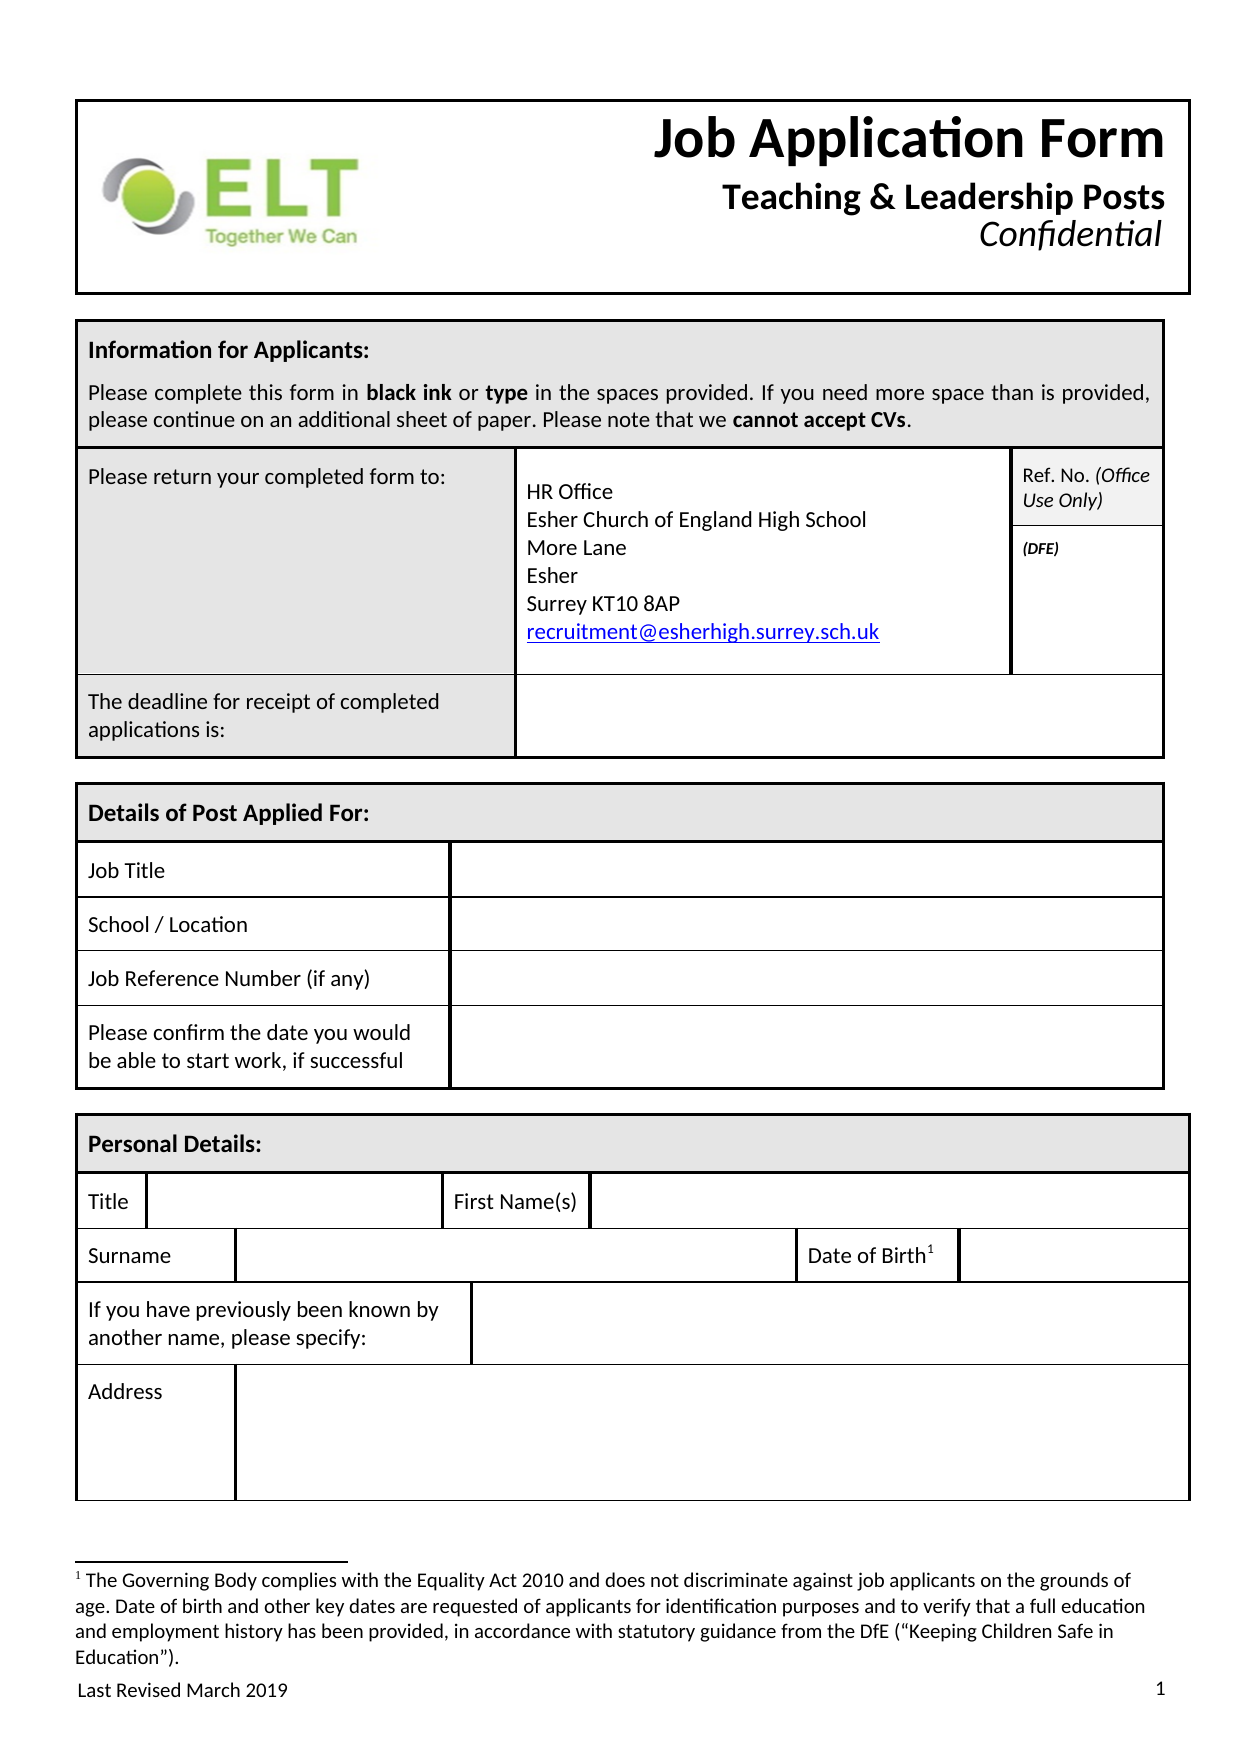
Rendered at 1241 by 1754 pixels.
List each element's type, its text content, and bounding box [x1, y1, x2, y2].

table_cell If you have previously been known by another name, please specify: [78, 1283, 470, 1363]
table_cell [517, 675, 1162, 756]
table_cell [452, 898, 1162, 950]
table_cell Please confirm the date you would be able to start work, if successful [78, 1006, 448, 1087]
table_cell Job Reference Number (if any) [78, 951, 448, 1004]
table_cell [237, 1229, 795, 1281]
table_cell Surname [78, 1229, 234, 1281]
table_cell (DFE) [1013, 526, 1162, 673]
table_cell [452, 1006, 1162, 1087]
table_cell Job Title [78, 843, 448, 896]
table_cell [592, 1174, 1188, 1227]
picture [87, 128, 380, 266]
table_header Details of Post Applied For: [78, 785, 1162, 840]
table_cell School / Location [78, 898, 448, 950]
table_cell The deadline for receipt of completed applications is: [78, 675, 514, 756]
table_header Job Application Form Teaching & Leadership Posts Confidential [605, 102, 1188, 292]
table_cell Please return your completed form to: [78, 449, 514, 673]
table_header [78, 102, 605, 292]
table_cell [473, 1283, 1188, 1363]
table_cell Address [78, 1365, 234, 1500]
table_cell [237, 1365, 1188, 1500]
table_cell [961, 1229, 1188, 1281]
table_cell Ref. No. (Office Use Only) [1013, 449, 1162, 525]
table_cell Title [78, 1174, 145, 1227]
table_cell First Name(s) [444, 1174, 588, 1227]
table_cell HR Office Esher Church of England High School More Lane Esher Surrey KT10 8AP recruitment@esherhigh.surrey.sch.uk [517, 449, 1009, 673]
table_header Information for Applicants: Please complete this form in black ink or type in the spaces provided. If you need more space than is provided, please continue on an additional sheet of paper. Please note that we cannot accept CVs. [78, 322, 1162, 446]
table_cell [452, 951, 1162, 1004]
table_cell [452, 843, 1162, 896]
table_cell Date of Birth [798, 1229, 957, 1281]
table_header Personal Details: [78, 1116, 1188, 1171]
table_cell [148, 1174, 441, 1227]
